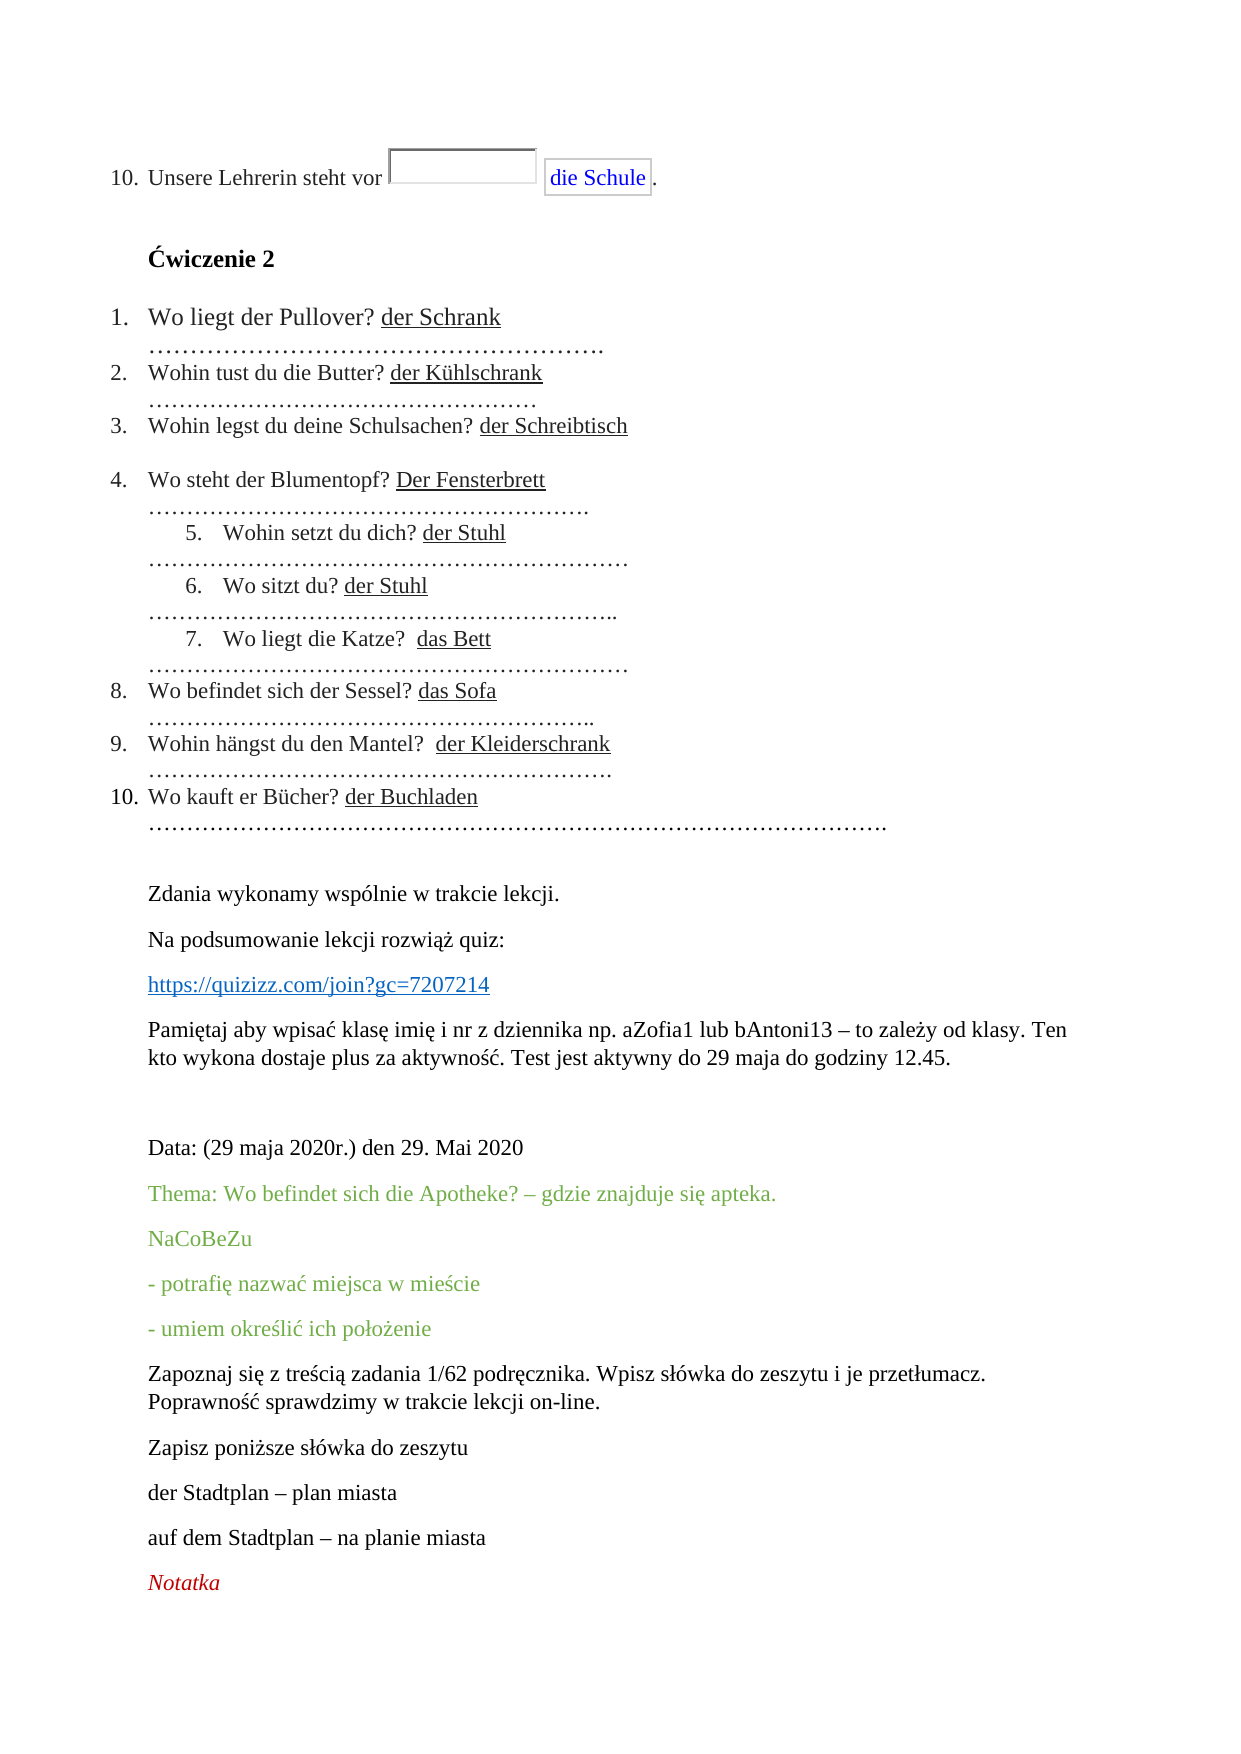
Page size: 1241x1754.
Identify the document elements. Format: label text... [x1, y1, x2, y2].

text Ćwiczenie 2 [148, 244, 1093, 273]
list Wo befindet sich der Sessel? das Sofa [110, 677, 1093, 704]
list Wo liegt der Pullover? der Schrank [110, 302, 1093, 331]
text Pamiętaj aby wpisać klasę imię i nr z dziennika np. aZofia1 lub bAntoni13 – to zależy od klasy. Ten kto wykona dostaje plus za aktywność. Test jest aktywny do 29 maja do godziny 12.45. [148, 1016, 1093, 1071]
list Wohin hängst du den Mantel? der Kleiderschrank [110, 730, 1093, 756]
text ……………………………………………………. [148, 756, 1093, 783]
text Zapoznaj się z treścią zadania 1/62 podręcznika. Wpisz słówka do zeszytu i je przetłumacz. Poprawność sprawdzimy w trakcie lekcji on-line. [148, 1360, 1093, 1415]
text …………………………………………… [148, 386, 1093, 412]
text ……………………………………………………… [148, 651, 1093, 677]
text Na podsumowanie lekcji rozwiąż quiz: [148, 926, 1093, 952]
text Zdania wykonamy wspólnie w trakcie lekcji. [148, 881, 1093, 907]
text - umiem określić ich położenie [148, 1315, 1093, 1341]
text auf dem Stadtplan – na planie miasta [148, 1524, 1093, 1550]
text ………………………………………………. [148, 331, 1093, 359]
text Notatka [148, 1569, 1093, 1595]
text …………………………………………………. [148, 493, 1093, 519]
list Wo steht der Blumentopf? Der Fensterbrett [110, 466, 1093, 493]
text - potrafię nazwać miejsca w mieście [148, 1270, 1093, 1296]
list Wohin tust du die Butter? der Kühlschrank [110, 359, 1093, 386]
list Wohin setzt du dich? der Stuhl [185, 519, 1093, 546]
list Wo sitzt du? der Stuhl [185, 572, 1093, 598]
text https://quizizz.com/join?gc=7207214 [148, 971, 1093, 997]
list Wo kauft er Bücher? der Buchladen ……………………………………………………………………………………. [110, 783, 1093, 835]
text Zapisz poniższe słówka do zeszytu [148, 1433, 1093, 1460]
list Unsere Lehrerin steht vor die Schule. [110, 148, 1093, 196]
text ………………………………………………….. [148, 704, 1093, 730]
text Data: (29 maja 2020r.) den 29. Mai 2020 [148, 1134, 1093, 1161]
text NaCoBeZu [148, 1225, 1093, 1251]
text …………………………………………………….. [148, 598, 1093, 624]
text der Stadtplan – plan miasta [148, 1479, 1093, 1505]
list Wo liegt die Katze? das Bett [185, 624, 1093, 651]
text ……………………………………………………… [148, 546, 1093, 572]
text Thema: Wo befindet sich die Apotheke? – gdzie znajduje się apteka. [148, 1179, 1093, 1206]
list Wohin legst du deine Schulsachen? der Schreibtisch [110, 412, 1093, 466]
